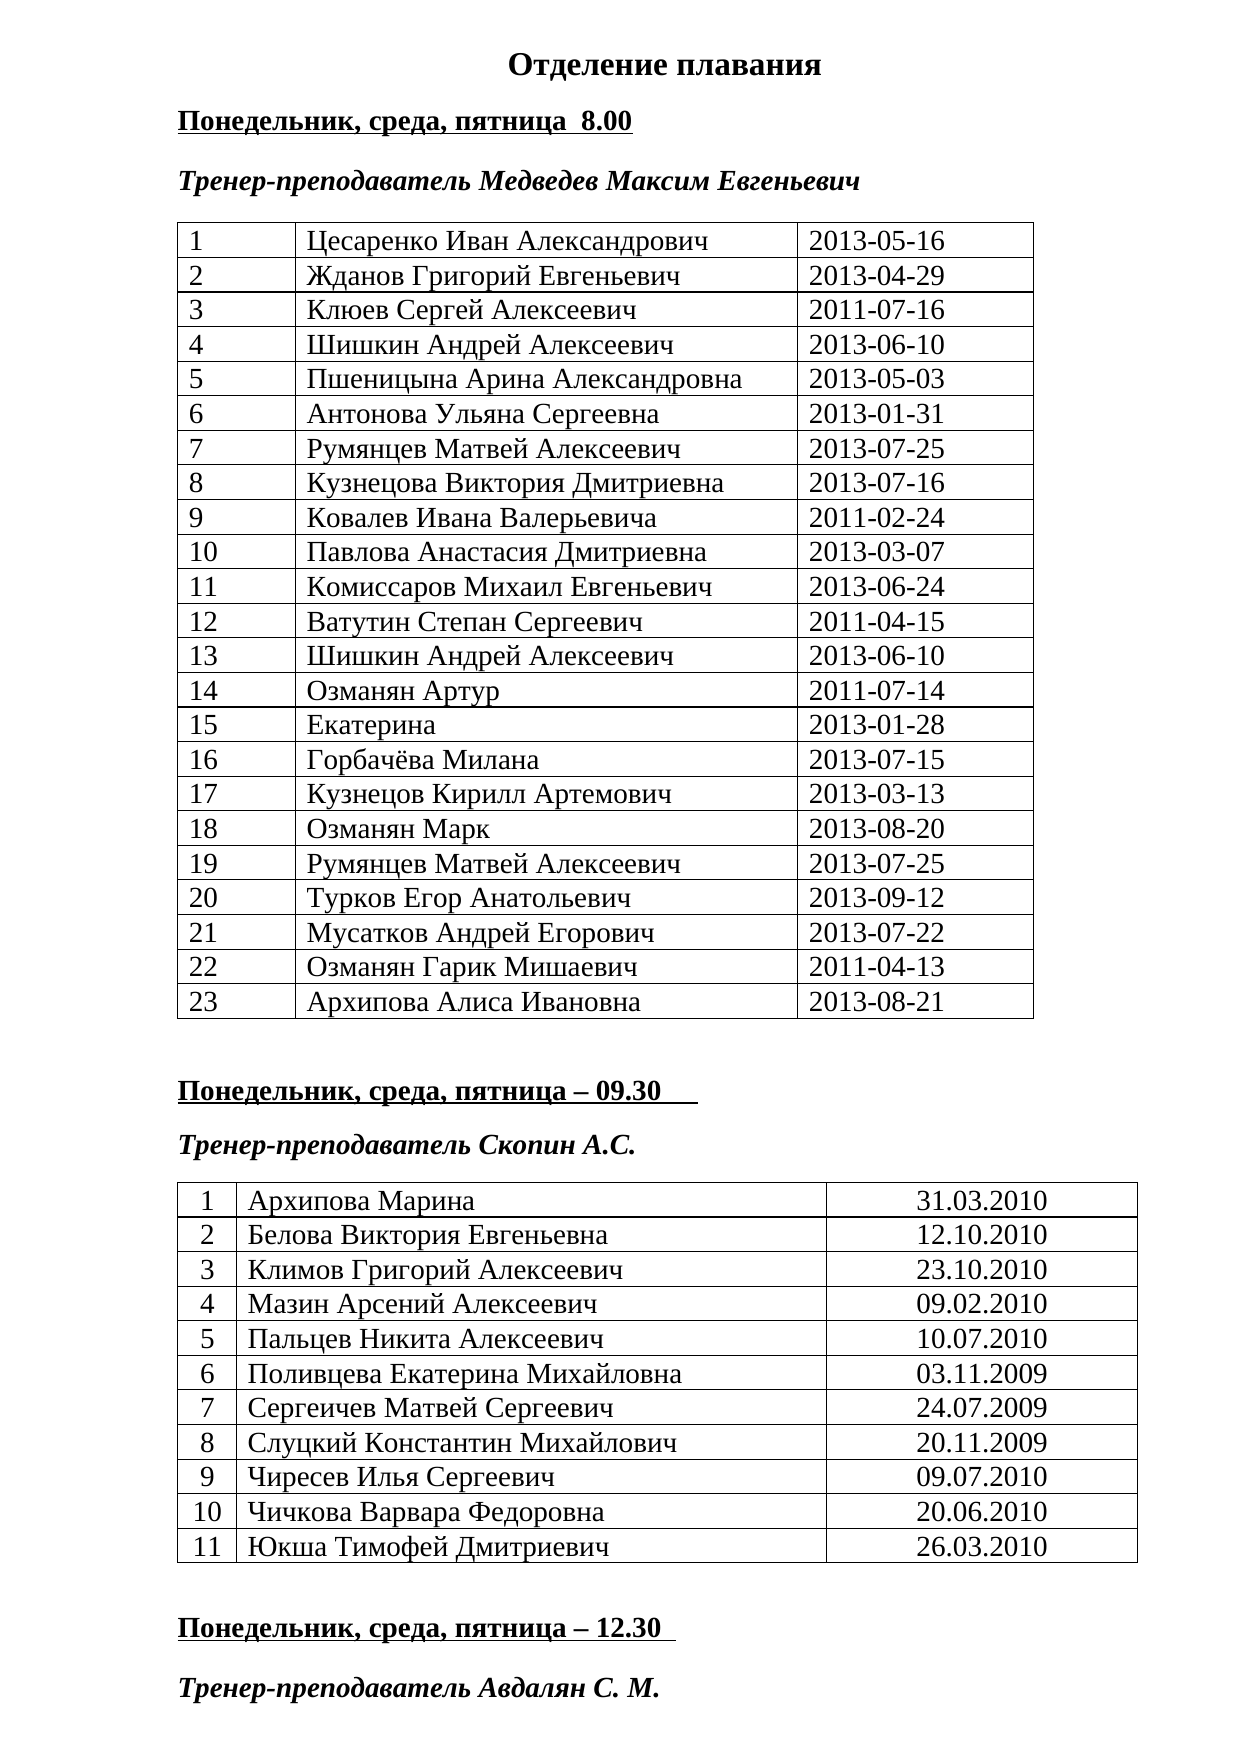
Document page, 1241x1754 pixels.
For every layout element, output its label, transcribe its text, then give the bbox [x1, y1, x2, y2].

table_cell 18 [178, 811, 295, 845]
table_cell 19 [178, 846, 295, 879]
table_cell 2013-07-25 [798, 431, 1033, 464]
table_cell 2013-06-24 [798, 569, 1033, 603]
table_cell 20.06.2010 [827, 1494, 1137, 1528]
table_cell Поливцева Екатерина Михайловна [237, 1356, 826, 1389]
table_cell 2013-01-28 [798, 708, 1033, 741]
table_cell 2013-08-20 [798, 811, 1033, 845]
table_cell Ковалев Ивана Валерьевича [296, 500, 797, 533]
table_cell 16 [178, 742, 295, 776]
table_cell Слуцкий Константин Михайлович [237, 1425, 826, 1458]
table_cell 2 [178, 258, 295, 291]
table_header 1 [178, 1183, 236, 1216]
table_cell 8 [178, 465, 295, 499]
table_cell 20.11.2009 [827, 1425, 1137, 1458]
text Тренер-преподаватель Авдалян С. М. [177, 1670, 1152, 1703]
table_cell 5 [178, 362, 295, 395]
table_cell 2011-07-16 [798, 293, 1033, 326]
table_cell 03.11.2009 [827, 1356, 1137, 1389]
table_cell 23.10.2010 [827, 1252, 1137, 1286]
table_cell 20 [178, 880, 295, 914]
table_cell Сергеичев Матвей Сергеевич [237, 1390, 826, 1424]
table_cell 15 [178, 708, 295, 741]
table_cell 2013-03-13 [798, 777, 1033, 810]
table_cell Румянцев Матвей Алексеевич [296, 846, 797, 879]
table_cell Румянцев Матвей Алексеевич [296, 431, 797, 464]
text Понедельник, среда, пятница – 09.30 [177, 1073, 1152, 1107]
table_cell Горбачёва Милана [296, 742, 797, 776]
table_cell 5 [178, 1321, 236, 1355]
table_cell 2013-09-12 [798, 880, 1033, 914]
table_cell 6 [178, 396, 295, 430]
table_cell Антонова Ульяна Сергеевна [296, 396, 797, 430]
table_header 31.03.2010 [827, 1183, 1137, 1216]
table_header 1 [178, 223, 295, 257]
table_cell 10 [178, 1494, 236, 1528]
table_cell 2013-05-03 [798, 362, 1033, 395]
text Отделение плавания [177, 44, 1152, 83]
table_cell 2011-07-14 [798, 673, 1033, 706]
table_cell 2011-02-24 [798, 500, 1033, 533]
table_cell 10.07.2010 [827, 1321, 1137, 1355]
table_cell 2013-07-22 [798, 915, 1033, 948]
table_cell Мазин Арсений Алексеевич [237, 1287, 826, 1320]
table_cell Жданов Григорий Евгеньевич [296, 258, 797, 291]
table_cell 2013-08-21 [798, 984, 1033, 1018]
table_cell 14 [178, 673, 295, 706]
table_cell Климов Григорий Алексеевич [237, 1252, 826, 1286]
table_cell 2013-06-10 [798, 327, 1033, 361]
table_cell 2013-07-15 [798, 742, 1033, 776]
table_cell 13 [178, 638, 295, 672]
table_cell 2 [178, 1218, 236, 1251]
table_cell 12 [178, 604, 295, 637]
table_cell Екатерина [296, 708, 797, 741]
table_cell 3 [178, 1252, 236, 1286]
table_cell 12.10.2010 [827, 1218, 1137, 1251]
table_cell Турков Егор Анатольевич [296, 880, 797, 914]
table_cell 17 [178, 777, 295, 810]
table_cell Комиссаров Михаил Евгеньевич [296, 569, 797, 603]
table_cell 2013-07-16 [798, 465, 1033, 499]
table_cell Чиресев Илья Сергеевич [237, 1460, 826, 1493]
table_cell 23 [178, 984, 295, 1018]
table_cell Озманян Гарик Мишаевич [296, 950, 797, 983]
table_cell 2011-04-15 [798, 604, 1033, 637]
table_cell 22 [178, 950, 295, 983]
table_cell 4 [178, 1287, 236, 1320]
table_cell Павлова Анастасия Дмитриевна [296, 535, 797, 568]
table_cell Кузнецов Кирилл Артемович [296, 777, 797, 810]
text Понедельник, среда, пятница – 12.30 [177, 1611, 1152, 1644]
table_cell Шишкин Андрей Алексеевич [296, 327, 797, 361]
table_cell 2013-03-07 [798, 535, 1033, 568]
table_cell 2011-04-13 [798, 950, 1033, 983]
table_cell Пальцев Никита Алексеевич [237, 1321, 826, 1355]
table_cell 09.02.2010 [827, 1287, 1137, 1320]
table_cell Озманян Артур [296, 673, 797, 706]
text Тренер-преподаватель Скопин А.С. [177, 1127, 1152, 1161]
table_cell 8 [178, 1425, 236, 1458]
text Понедельник, среда, пятница 8.00 [177, 103, 1152, 137]
table_cell Юкша Тимофей Дмитриевич [237, 1529, 826, 1562]
table_cell 2013-06-10 [798, 638, 1033, 672]
table_cell 2013-07-25 [798, 846, 1033, 879]
table_cell 7 [178, 1390, 236, 1424]
table_cell 10 [178, 535, 295, 568]
table_cell 6 [178, 1356, 236, 1389]
table_cell Архипова Алиса Ивановна [296, 984, 797, 1018]
table_cell Кузнецова Виктория Дмитриевна [296, 465, 797, 499]
table_cell 4 [178, 327, 295, 361]
table_header 2013-05-16 [798, 223, 1033, 257]
table_cell 21 [178, 915, 295, 948]
table_cell 11 [178, 569, 295, 603]
table_cell Мусатков Андрей Егорович [296, 915, 797, 948]
table_cell 2013-04-29 [798, 258, 1033, 291]
table_cell Чичкова Варвара Федоровна [237, 1494, 826, 1528]
table_cell 2013-01-31 [798, 396, 1033, 430]
table_cell 26.03.2010 [827, 1529, 1137, 1562]
table_cell Шишкин Андрей Алексеевич [296, 638, 797, 672]
table_cell Пшеницына Арина Александровна [296, 362, 797, 395]
table_cell Ватутин Степан Сергеевич [296, 604, 797, 637]
table_cell 9 [178, 500, 295, 533]
table_cell Озманян Марк [296, 811, 797, 845]
table_cell 24.07.2009 [827, 1390, 1137, 1424]
table_header Архипова Марина [237, 1183, 826, 1216]
table_cell 09.07.2010 [827, 1460, 1137, 1493]
table_cell 3 [178, 293, 295, 326]
table_cell Клюев Сергей Алексеевич [296, 293, 797, 326]
table_cell 7 [178, 431, 295, 464]
table_cell 11 [178, 1529, 236, 1562]
table_cell Белова Виктория Евгеньевна [237, 1218, 826, 1251]
text Тренер-преподаватель Медведев Максим Евгеньевич [177, 163, 1152, 196]
table_header Цесаренко Иван Александрович [296, 223, 797, 257]
table_cell 9 [178, 1460, 236, 1493]
